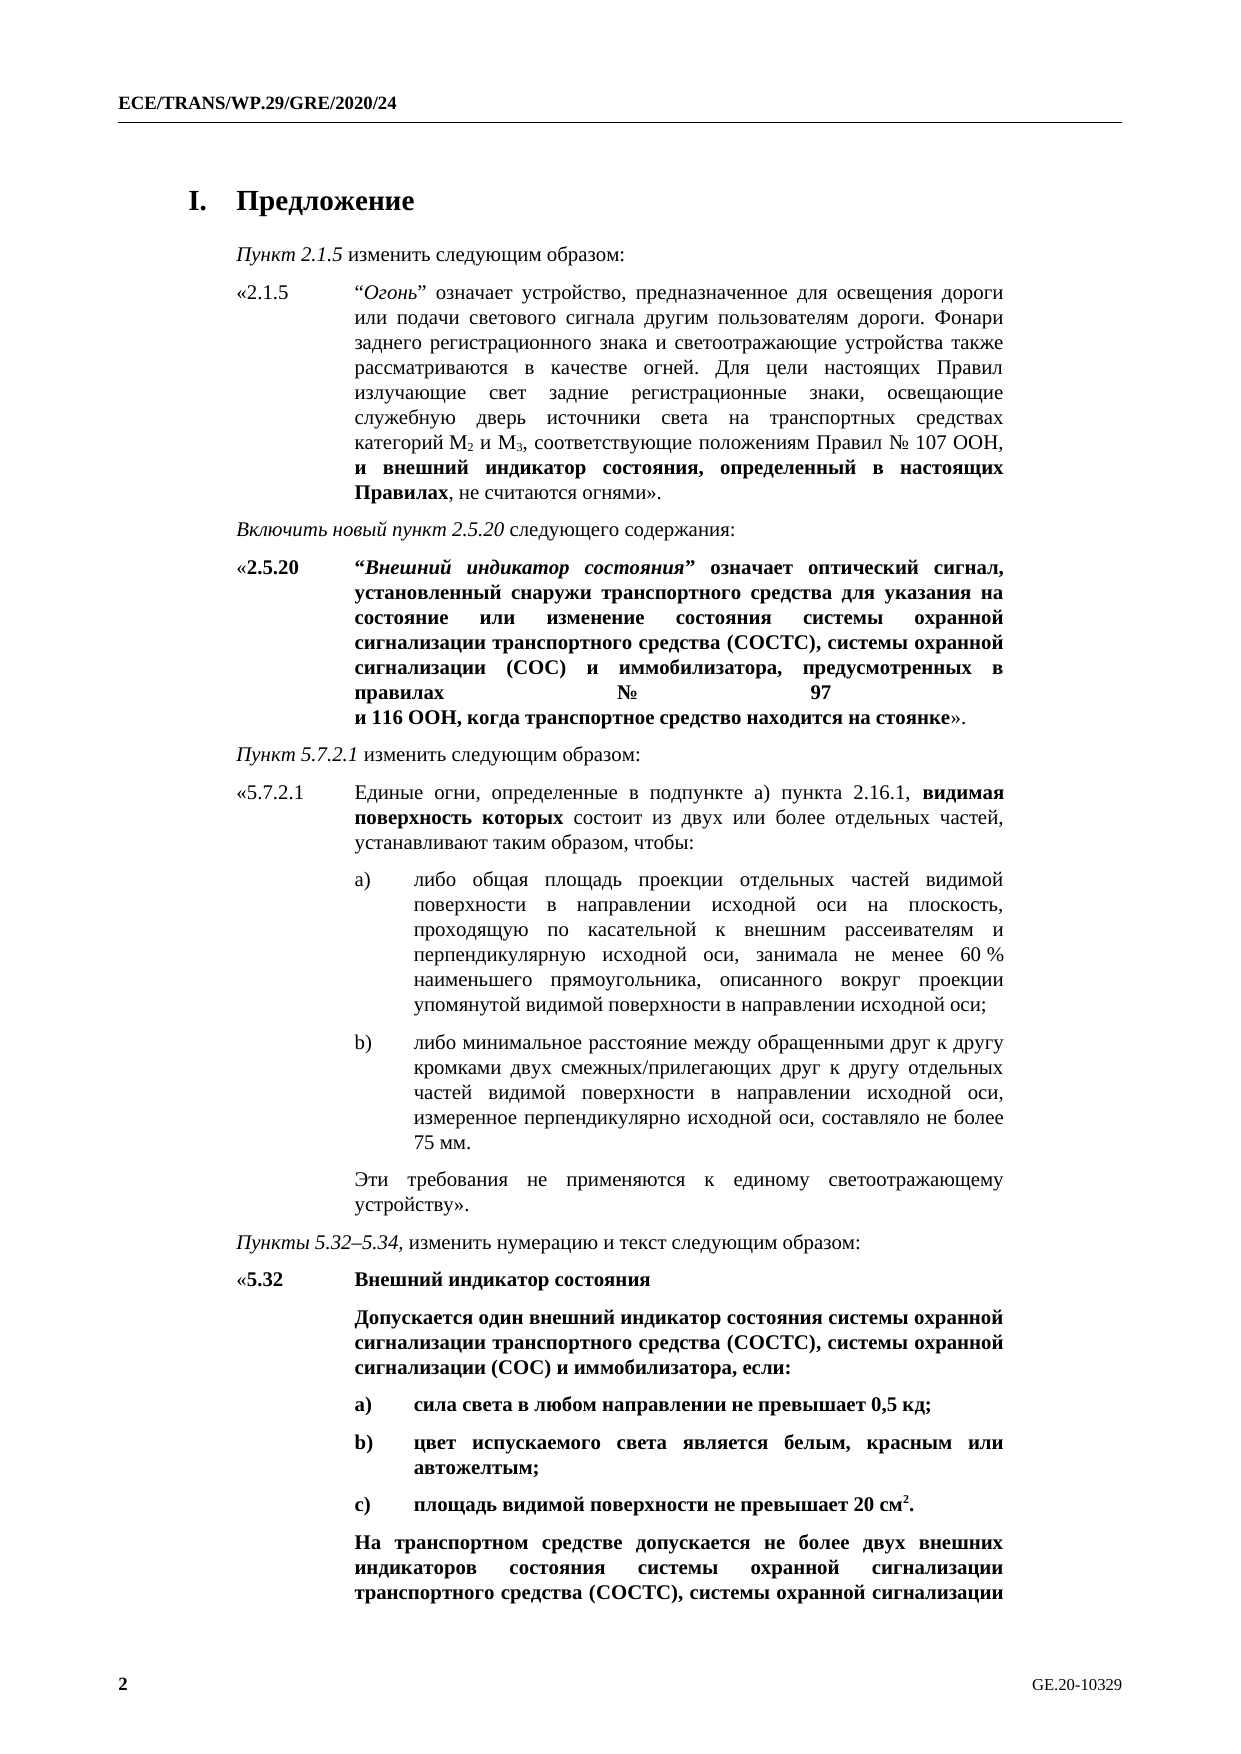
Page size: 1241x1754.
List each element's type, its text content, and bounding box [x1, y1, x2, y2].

text Допускается один внешний индикатор состояния системы охранной сигнализации транспортного средства (СОСТС), системы охранной сигнализации (СОС) и иммобилизатора, если: [354, 1304, 1004, 1379]
text I. Предложение [118, 185, 1004, 216]
text Эти требования не применяются к единому светоотражающему устройству». [354, 1191, 1004, 1216]
text a) сила света в любом направлении не превышает 0,5 кд; [354, 1391, 1004, 1416]
text «2.1.5 “Огонь” означает устройство, предназначенное для освещения дороги или подачи светового сигнала другим пользователям дороги. Фонари заднего регистрационного знака и светоотражающие устройства также рассматриваются в качестве огней. Для цели настоящих Правил излучающие свет задние регистрационные знаки, освещающие служебную дверь источники света на транспортных средствах категорий М2 и М3, соответствующие положениям Правил № 107 ООН, и внешний индикатор состояния, определенный в настоящих Правилах, не считаются огнями». [236, 279, 1004, 504]
text «5.32 Внешний индикатор состояния [236, 1266, 1004, 1291]
text a) либо общая площадь проекции отдельных частей видимой поверхности в направлении исходной оси на плоскость, проходящую по касательной к внешним рассеивателям и перпендикулярную исходной оси, занимала не менее 60 % наименьшего прямоугольника, описанного вокруг проекции упомянутой видимой поверхности в направлении исходной оси; [354, 866, 1004, 1016]
text «5.7.2.1 Единые огни, определенные в подпункте а) пункта 2.16.1, видимая поверхность которых состоит из двух или более отдельных частей, устанавливают таким образом, чтобы: [236, 779, 1004, 854]
text b) цвет испускаемого света является белым, красным или автожелтым; [354, 1429, 1004, 1479]
text b) либо минимальное расстояние между обращенными друг к другу кромками двух смежных/прилегающих друг к другу отдельных частей видимой поверхности в направлении исходной оси, измеренное перпендикулярно исходной оси, составляло не более 75 мм. [354, 1029, 1004, 1154]
text «2.5.20 “Внешний индикатор состояния” означает оптический сигнал, установленный снаружи транспортного средства для указания на состояние или изменение состояния системы охранной сигнализации транспортного средства (СОСТС), системы охранной сигнализации (СОС) и иммобилизатора, предусмотренных в правилах № 97 и 116 ООН, когда транспортное средство находится на стоянке». [236, 554, 1004, 729]
text Пункт 5.7.2.1 изменить следующим образом: [236, 741, 1004, 766]
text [354, 1529, 1004, 1604]
text c) площадь видимой поверхности не превышает 20 см2. [354, 1491, 1004, 1516]
text Пункты 5.32–5.34, изменить нумерацию и текст следующим образом: [236, 1229, 1004, 1254]
text Пункт 2.1.5 изменить следующим образом: [236, 241, 1004, 266]
text Включить новый пункт 2.5.20 следующего содержания: [236, 516, 1004, 541]
